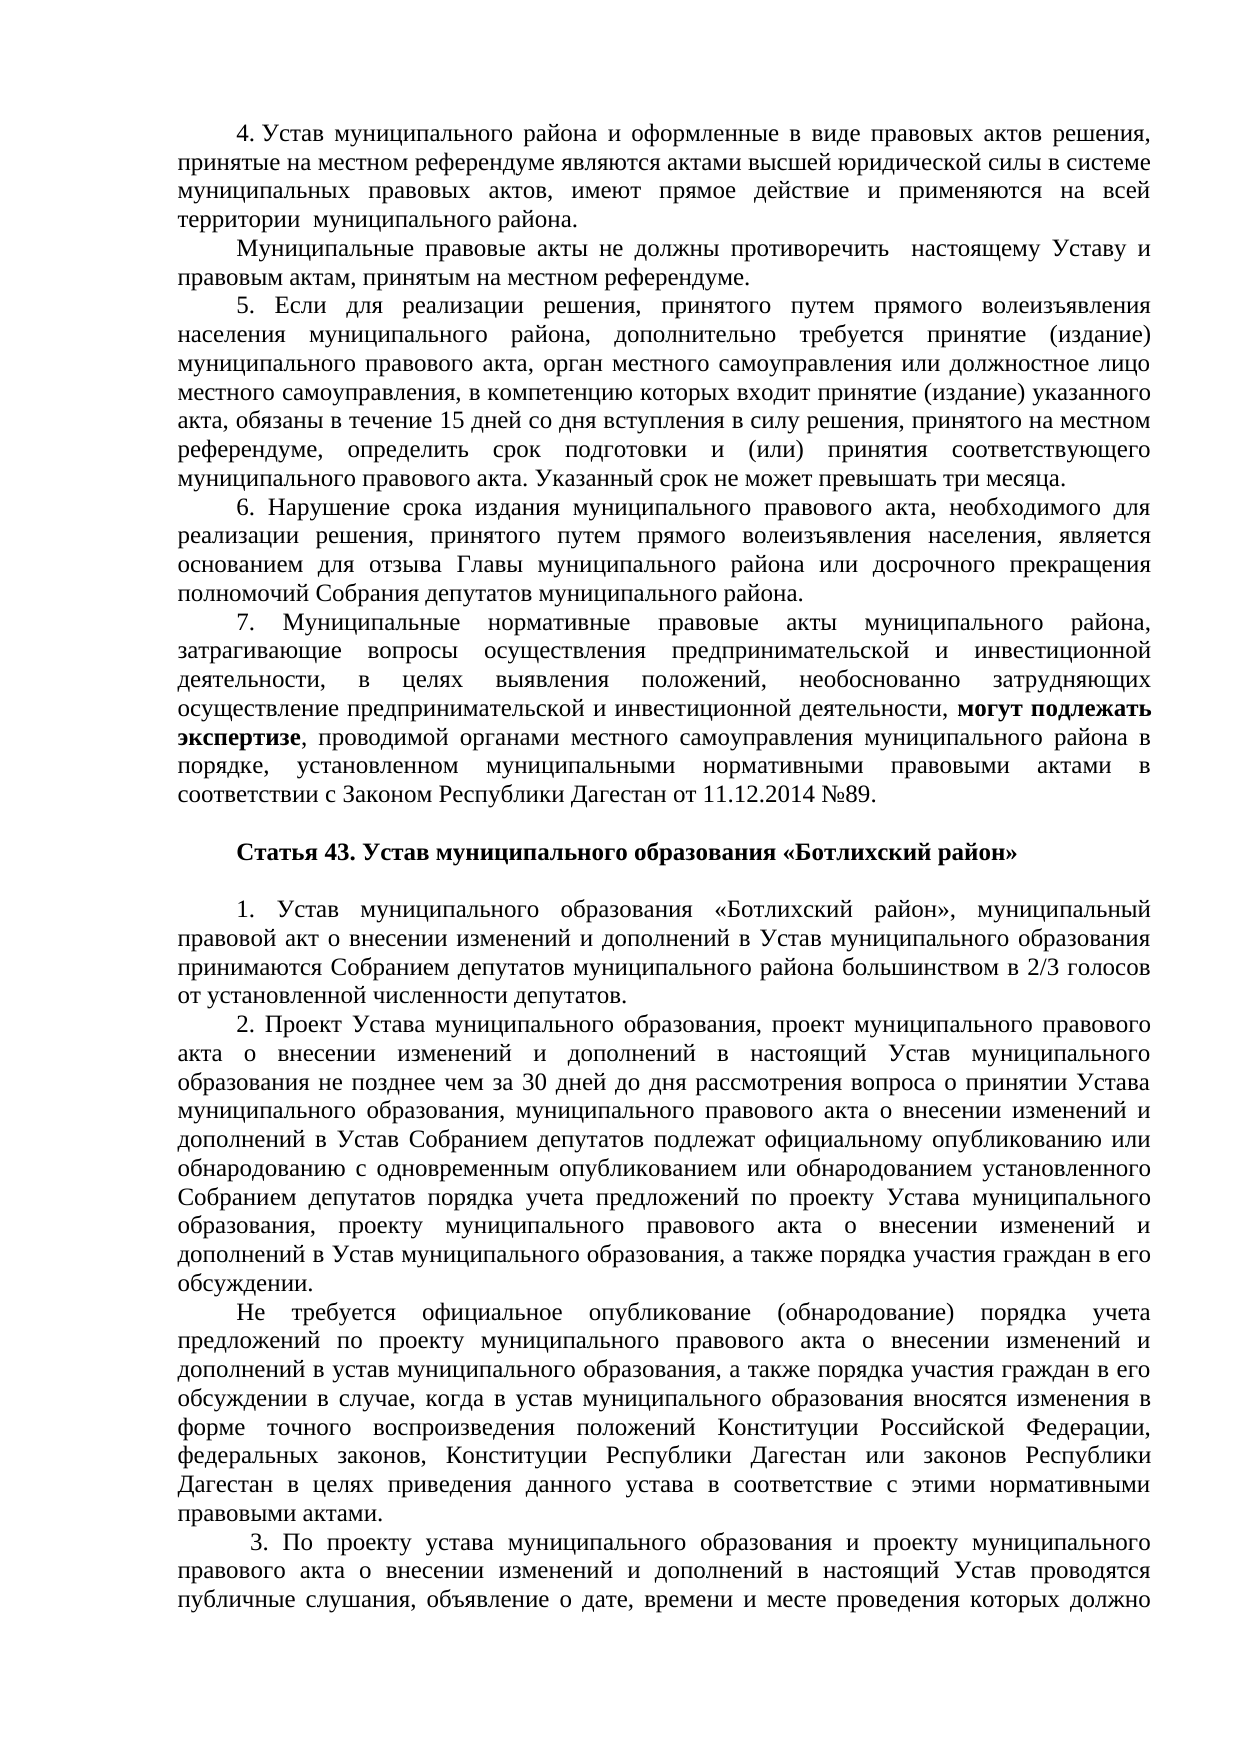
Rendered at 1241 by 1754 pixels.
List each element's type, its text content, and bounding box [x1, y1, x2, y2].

text Статья 43. Устав муниципального образования «Ботлихский район» [177, 837, 1152, 866]
text 1. Устав муниципального образования «Ботлихский район», муниципальный правовой акт о внесении изменений и дополнений в Устав муниципального образования принимаются Собранием депутатов муниципального района большинством в 2/3 голосов от установленной численности депутатов. [177, 894, 1152, 1009]
text 6. Нарушение срока издания муниципального правового акта, необходимого для реализации решения, принятого путем прямого волеизъявления населения, является основанием для отзыва Главы муниципального района или досрочного прекращения полномочий Собрания депутатов муниципального района. [177, 492, 1152, 607]
text 7. Муниципальные нормативные правовые акты муниципального района, затрагивающие вопросы осуществления предпринимательской и инвестиционной деятельности, в целях выявления положений, необоснованно затрудняющих осуществление предпринимательской и инвестиционной деятельности, могут подлежать экспертизе, проводимой органами местного самоуправления муниципального района в порядке, установленном муниципальными нормативными правовыми актами в соответствии с Законом Республики Дагестан от 11.12.2014 №89. [177, 607, 1152, 808]
text 2. Проект Устава муниципального образования, проект муниципального правового акта о внесении изменений и дополнений в настоящий Устав муниципального образования не позднее чем за 30 дней до дня рассмотрения вопроса о принятии Устава муниципального образования, муниципального правового акта о внесении изменений и дополнений в Устав Собранием депутатов подлежат официальному опубликованию или обнародованию с одновременным опубликованием или обнародованием установленного Собранием депутатов порядка учета предложений по проекту Устава муниципального образования, проекту муниципального правового акта о внесении изменений и дополнений в Устав муниципального образования, а также порядка участия граждан в его обсуждении. [177, 1009, 1152, 1297]
text Муниципальные правовые акты не должны противоречить настоящему Уставу и правовым актам, принятым на местном референдуме. [177, 233, 1152, 291]
text 5. Если для реализации решения, принятого путем прямого волеизъявления населения муниципального района, дополнительно требуется принятие (издание) муниципального правового акта, орган местного самоуправления или должностное лицо местного самоуправления, в компетенцию которых входит принятие (издание) указанного акта, обязаны в течение 15 дней со дня вступления в силу решения, принятого на местном референдуме, определить срок подготовки и (или) принятия соответствующего муниципального правового акта. Указанный срок не может превышать три месяца. [177, 291, 1152, 492]
text Не требуется официальное опубликование (обнародование) порядка учета предложений по проекту муниципального правового акта о внесении изменений и дополнений в устав муниципального образования, а также порядка участия граждан в его обсуждении в случае, когда в устав муниципального образования вносятся изменения в форме точного воспроизведения положений Конституции Российской Федерации, федеральных законов, Конституции Республики Дагестан или законов Республики Дагестан в целях приведения данного устава в соответствие с этими нормативными правовыми актами. [177, 1297, 1152, 1527]
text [177, 1527, 1152, 1613]
text 4. Устав муниципального района и оформленные в виде правовых актов решения, принятые на местном референдуме являются актами высшей юридической силы в системе муниципальных правовых актов, имеют прямое действие и применяются на всей территории муниципального района. [177, 118, 1152, 233]
